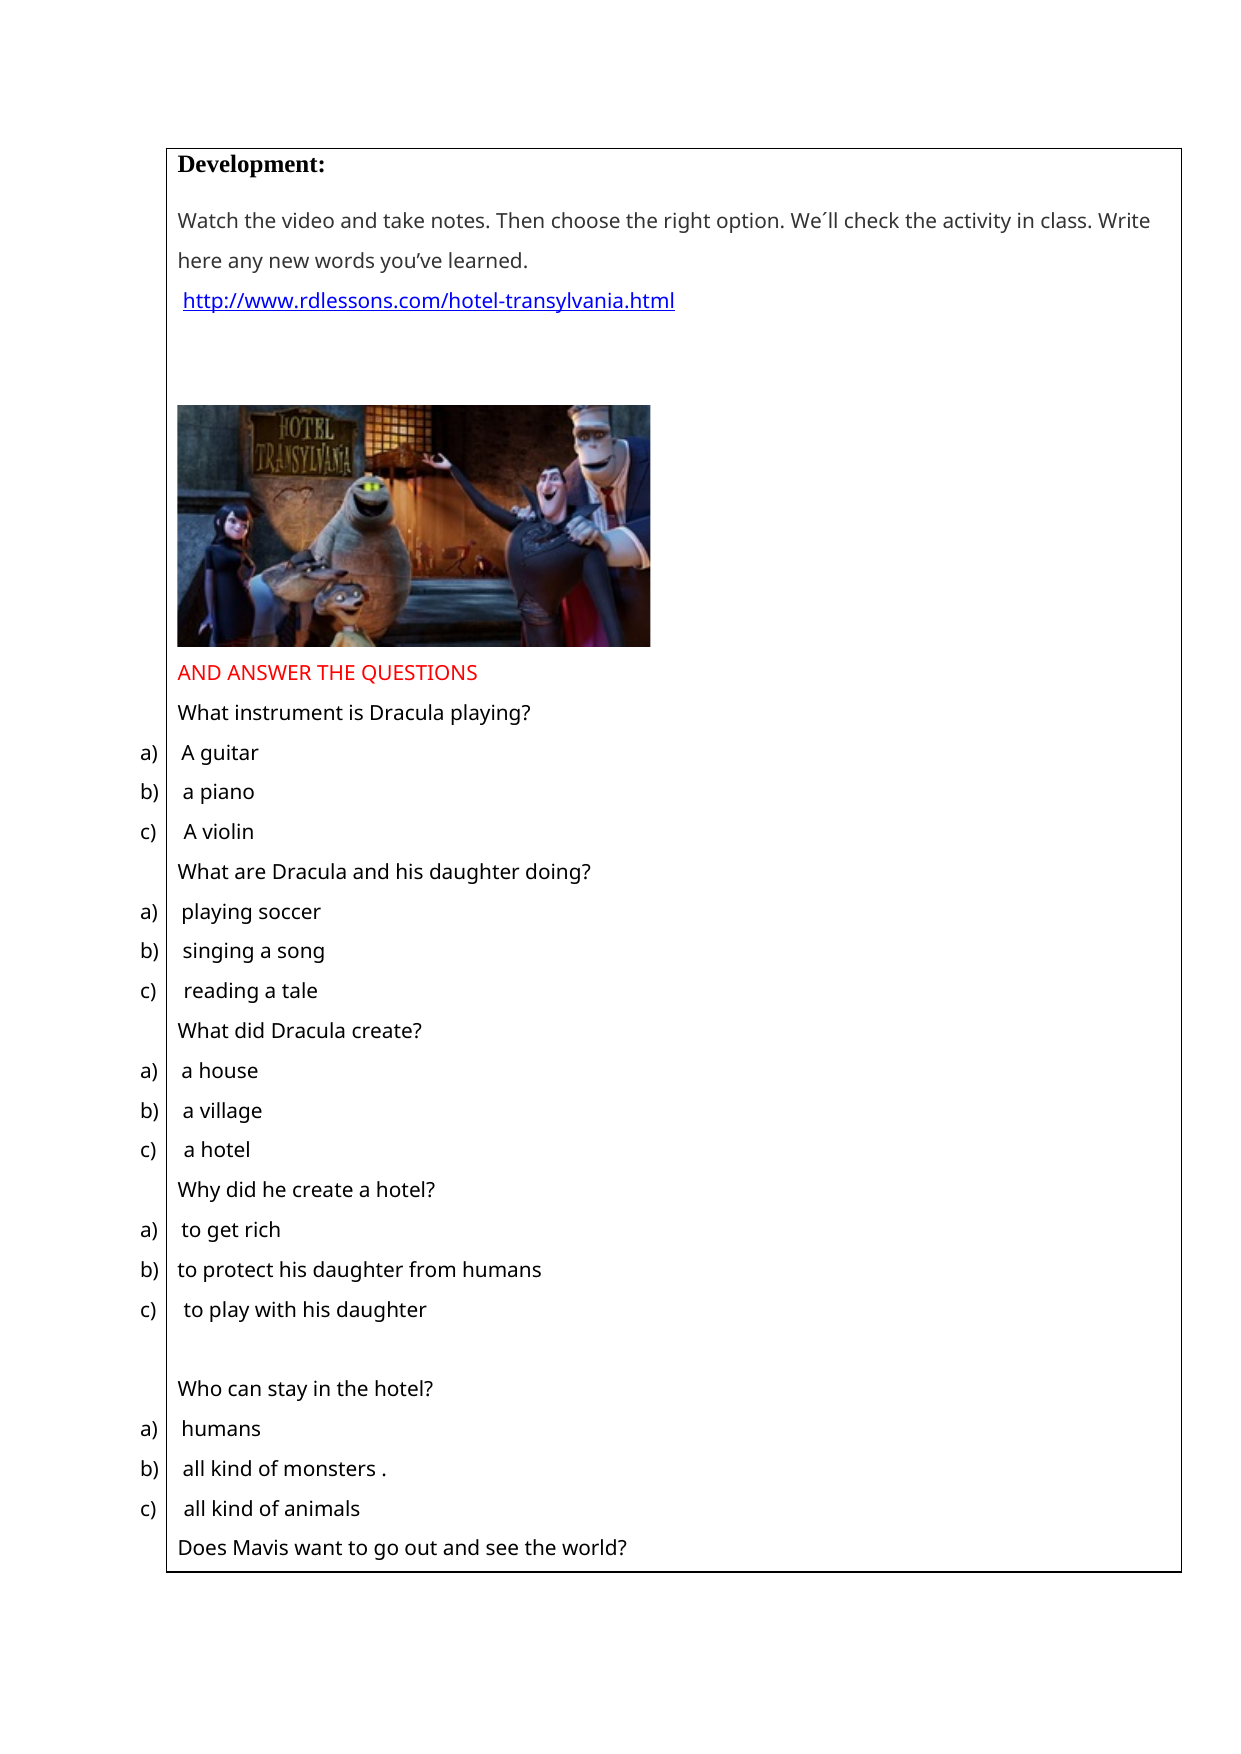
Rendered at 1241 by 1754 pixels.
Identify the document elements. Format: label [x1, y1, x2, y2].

table_cell [167, 149, 1181, 1571]
picture [177, 405, 651, 647]
